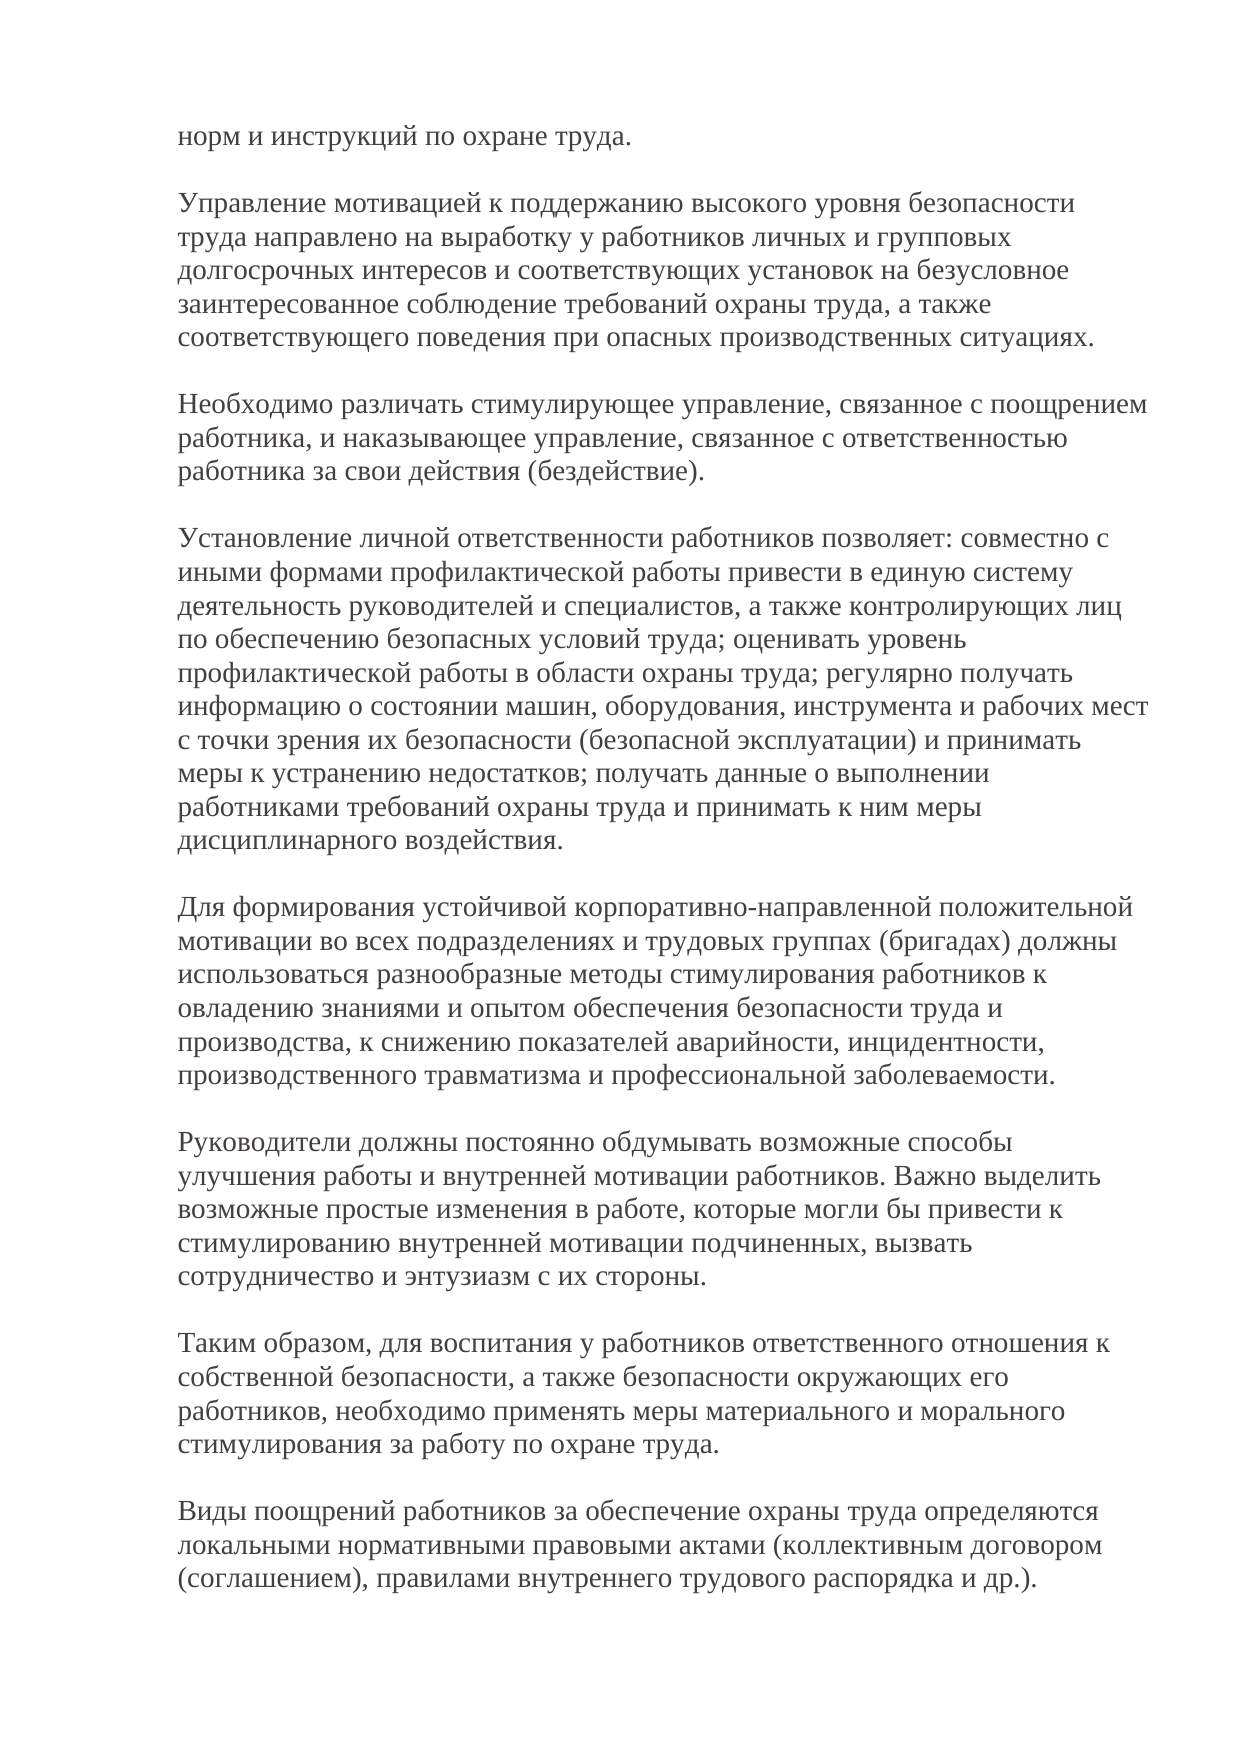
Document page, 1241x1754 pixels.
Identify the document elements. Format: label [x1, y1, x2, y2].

text [177, 118, 1152, 1627]
